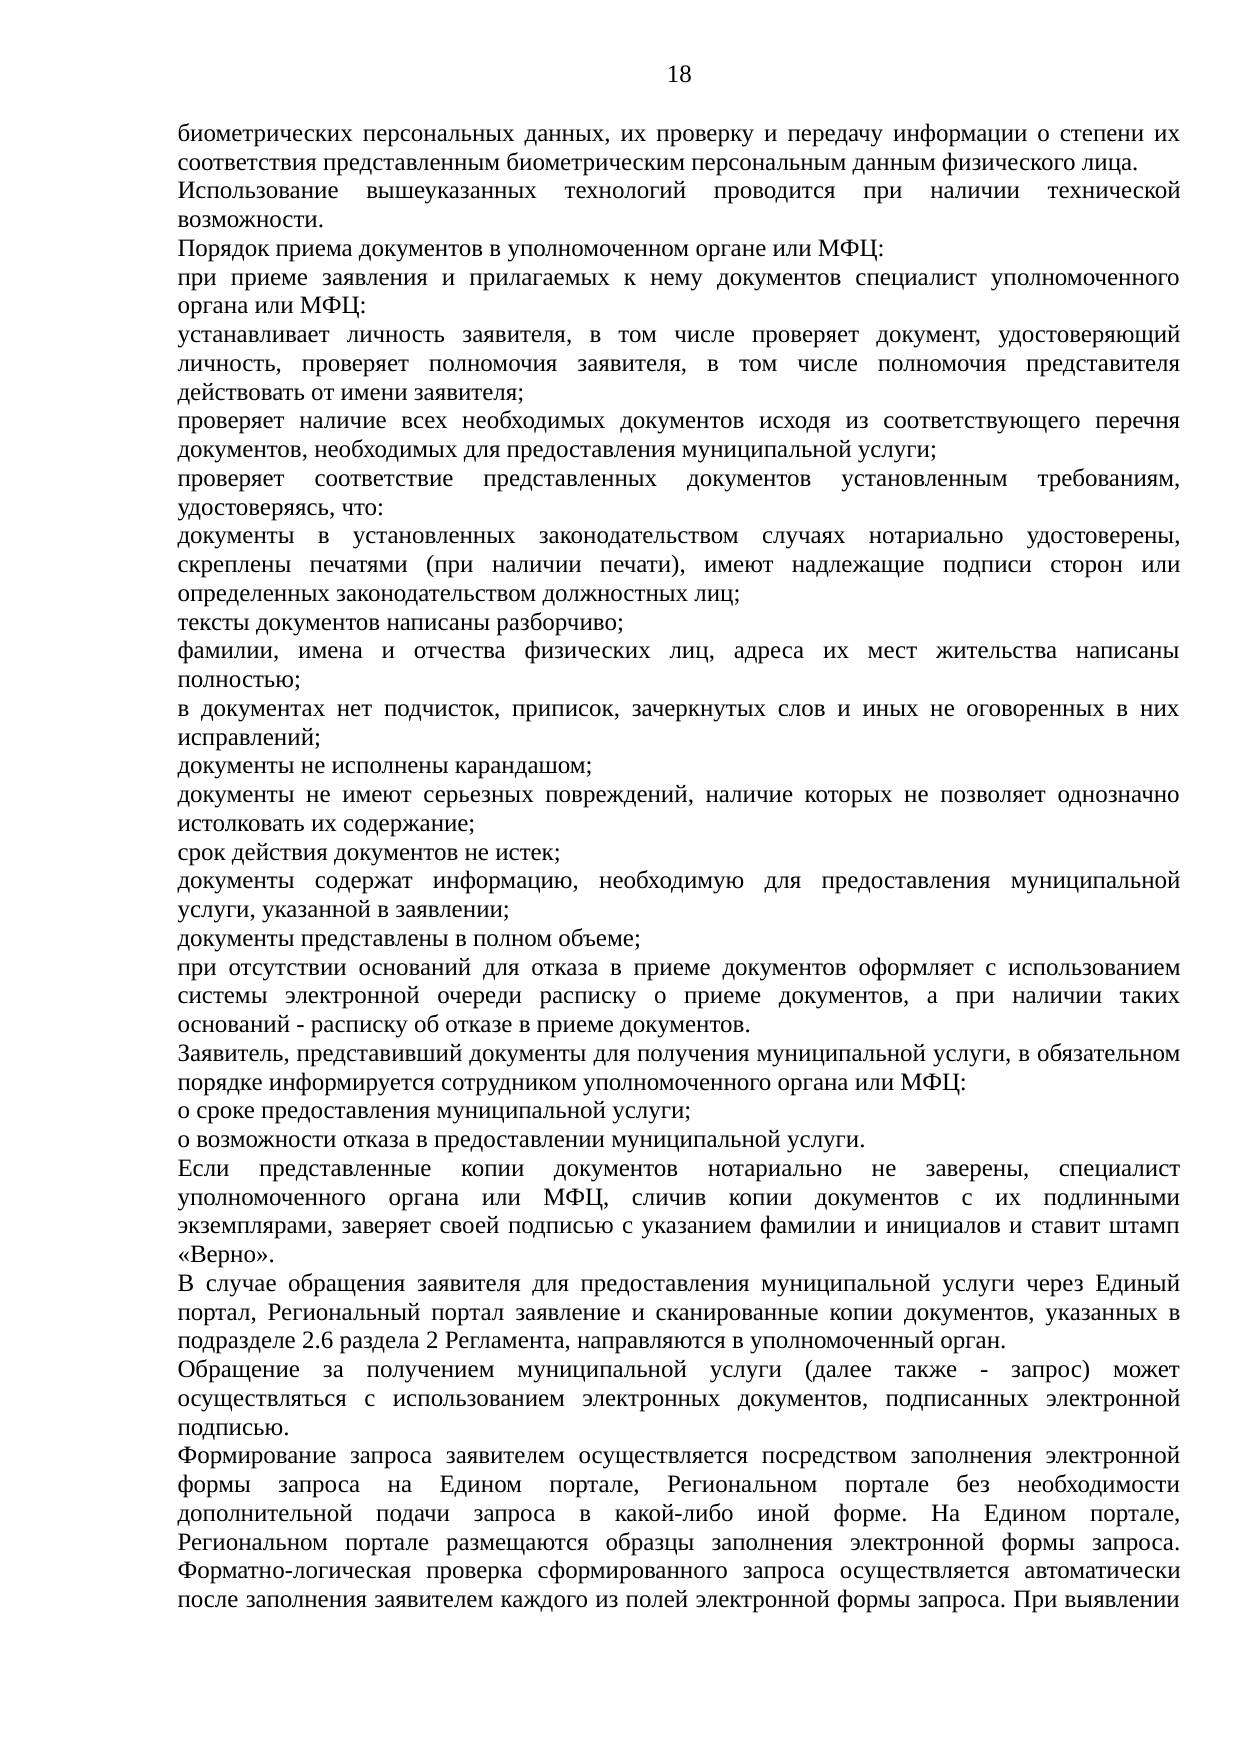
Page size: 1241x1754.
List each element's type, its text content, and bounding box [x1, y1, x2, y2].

text устанавливает личность заявителя, в том числе проверяет документ, удостоверяющий личность, проверяет полномочия заявителя, в том числе полномочия представителя действовать от имени заявителя; [177, 319, 1181, 406]
text Обращение за получением муниципальной услуги (далее также - запрос) может осуществляться с использованием электронных документов, подписанных электронной подписью. [177, 1354, 1181, 1441]
text Использование вышеуказанных технологий проводится при наличии технической возможности. [177, 176, 1181, 233]
text проверяет соответствие представленных документов установленным требованиям, удостоверяясь, что: [177, 463, 1181, 521]
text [177, 1441, 1181, 1613]
text о сроке предоставления муниципальной услуги; [177, 1096, 1181, 1124]
text документы не исполнены карандашом; [177, 751, 1181, 779]
text Порядок приема документов в уполномоченном органе или МФЦ: [177, 233, 1181, 262]
text документы в установленных законодательством случаях нотариально удостоверены, скреплены печатями (при наличии печати), имеют надлежащие подписи сторон или определенных законодательством должностных лиц; [177, 521, 1181, 607]
text документы представлены в полном объеме; [177, 923, 1181, 952]
text документы содержат информацию, необходимую для предоставления муниципальной услуги, указанной в заявлении; [177, 866, 1181, 923]
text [177, 118, 1181, 176]
text срок действия документов не истек; [177, 837, 1181, 866]
text в документах нет подчисток, приписок, зачеркнутых слов и иных не оговоренных в них исправлений; [177, 693, 1181, 751]
text при отсутствии оснований для отказа в приеме документов оформляет с использованием системы электронной очереди расписку о приеме документов, а при наличии таких оснований - расписку об отказе в приеме документов. [177, 952, 1181, 1038]
text фамилии, имена и отчества физических лиц, адреса их мест жительства написаны полностью; [177, 636, 1181, 693]
text при приеме заявления и прилагаемых к нему документов специалист уполномоченного органа или МФЦ: [177, 262, 1181, 319]
text Если представленные копии документов нотариально не заверены, специалист уполномоченного органа или МФЦ, сличив копии документов с их подлинными экземплярами, заверяет своей подписью с указанием фамилии и инициалов и ставит штамп «Верно». [177, 1153, 1181, 1268]
text тексты документов написаны разборчиво; [177, 607, 1181, 636]
text В случае обращения заявителя для предоставления муниципальной услуги через Единый портал, Региональный портал заявление и сканированные копии документов, указанных в подразделе 2.6 раздела 2 Регламента, направляются в уполномоченный орган. [177, 1268, 1181, 1354]
text о возможности отказа в предоставлении муниципальной услуги. [177, 1124, 1181, 1153]
text проверяет наличие всех необходимых документов исходя из соответствующего перечня документов, необходимых для предоставления муниципальной услуги; [177, 406, 1181, 463]
text Заявитель, представивший документы для получения муниципальной услуги, в обязательном порядке информируется сотрудником уполномоченного органа или МФЦ: [177, 1038, 1181, 1096]
text документы не имеют серьезных повреждений, наличие которых не позволяет однозначно истолковать их содержание; [177, 779, 1181, 837]
